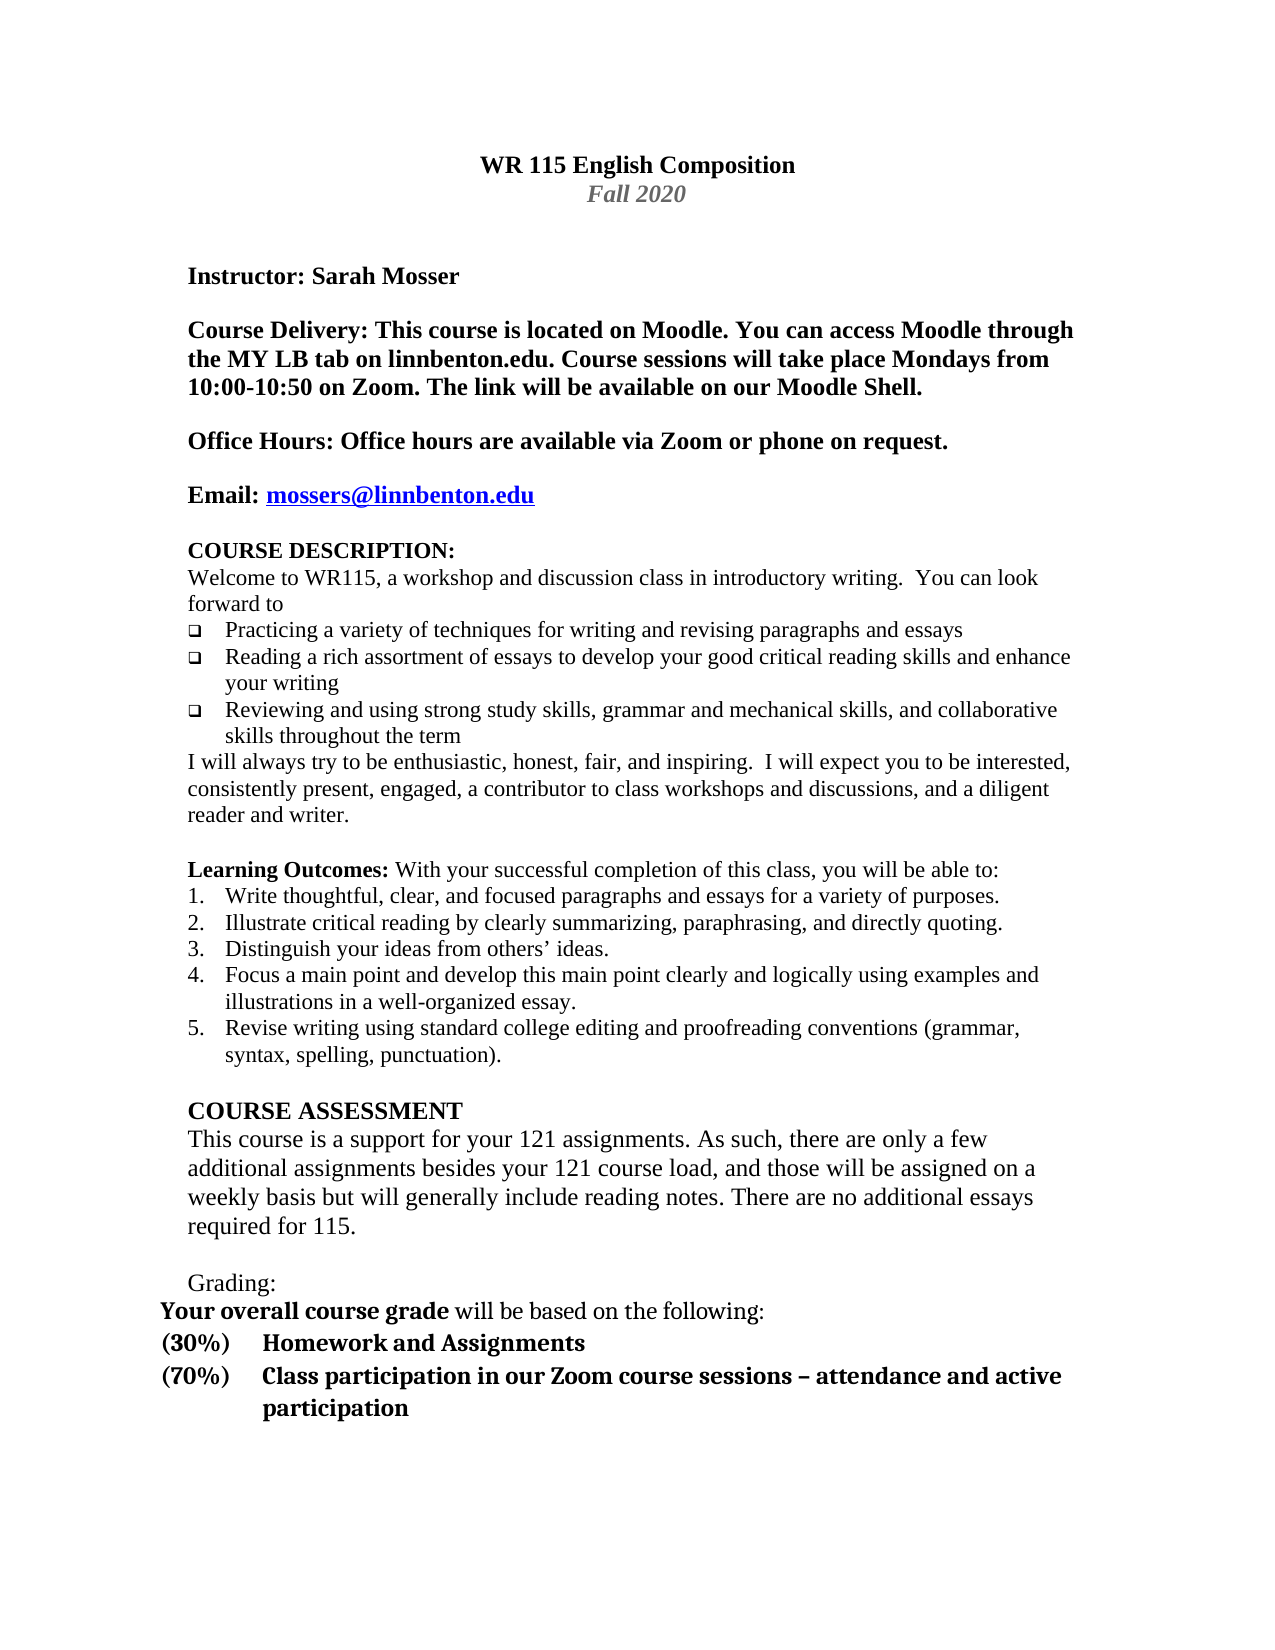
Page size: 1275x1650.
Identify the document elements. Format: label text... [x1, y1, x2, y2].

text Email: mossers@linnbenton.edu [187, 480, 1087, 509]
list Practicing a variety of techniques for writing and revising paragraphs and essays [187, 617, 1087, 643]
text Grading: [187, 1268, 1087, 1297]
text Your overall course grade will be based on the following: [160, 1297, 1087, 1326]
text COURSE ASSESSMENT [187, 1096, 1087, 1124]
text Course Delivery: This course is located on Moodle. You can access Moodle through the MY LB tab on linnbenton.edu. Course sessions will take place Mondays from 10:00-10:50 on Zoom. The link will be available on our Moodle Shell. [187, 315, 1087, 401]
list Distinguish your ideas from others’ ideas. [187, 935, 1087, 962]
text Learning Outcomes: With your successful completion of this class, you will be able to: [187, 856, 1087, 882]
list Write thoughtful, clear, and focused paragraphs and essays for a variety of purposes. [187, 882, 1087, 909]
list Reading a rich assortment of essays to develop your good critical reading skills and enhance your writing [187, 643, 1087, 696]
text This course is a support for your 121 assignments. As such, there are only a few additional assignments besides your 121 course load, and those will be assigned on a weekly basis but will generally include reading notes. There are no additional essays required for 115. [187, 1124, 1087, 1239]
text Office Hours: Office hours are available via Zoom or phone on request. [187, 426, 1087, 455]
list Revise writing using standard college editing and proofreading conventions (grammar, syntax, spelling, punctuation). [187, 1014, 1087, 1067]
text Fall 2020 [187, 179, 1087, 207]
list Reviewing and using strong study skills, grammar and mechanical skills, and collaborative skills throughout the term [187, 696, 1087, 748]
text Instructor: Sarah Mosser [187, 261, 1087, 290]
text COURSE DESCRIPTION: [187, 537, 1087, 564]
text WR 115 English Composition [187, 150, 1087, 179]
text (30%) Homework and Assignments [160, 1329, 1087, 1358]
text Welcome to WR115, a workshop and discussion class in introductory writing. You can look forward to [187, 564, 1087, 617]
text I will always try to be enthusiastic, honest, fair, and inspiring. I will expect you to be interested, consistently present, engaged, a contributor to class workshops and discussions, and a diligent reader and writer. [187, 748, 1087, 827]
text (70%) Class participation in our Zoom course sessions – attendance and active participation [160, 1362, 1087, 1423]
list Focus a main point and develop this main point clearly and logically using examples and illustrations in a well-organized essay. [187, 962, 1087, 1014]
list Illustrate critical reading by clearly summarizing, paraphrasing, and directly quoting. [187, 909, 1087, 935]
